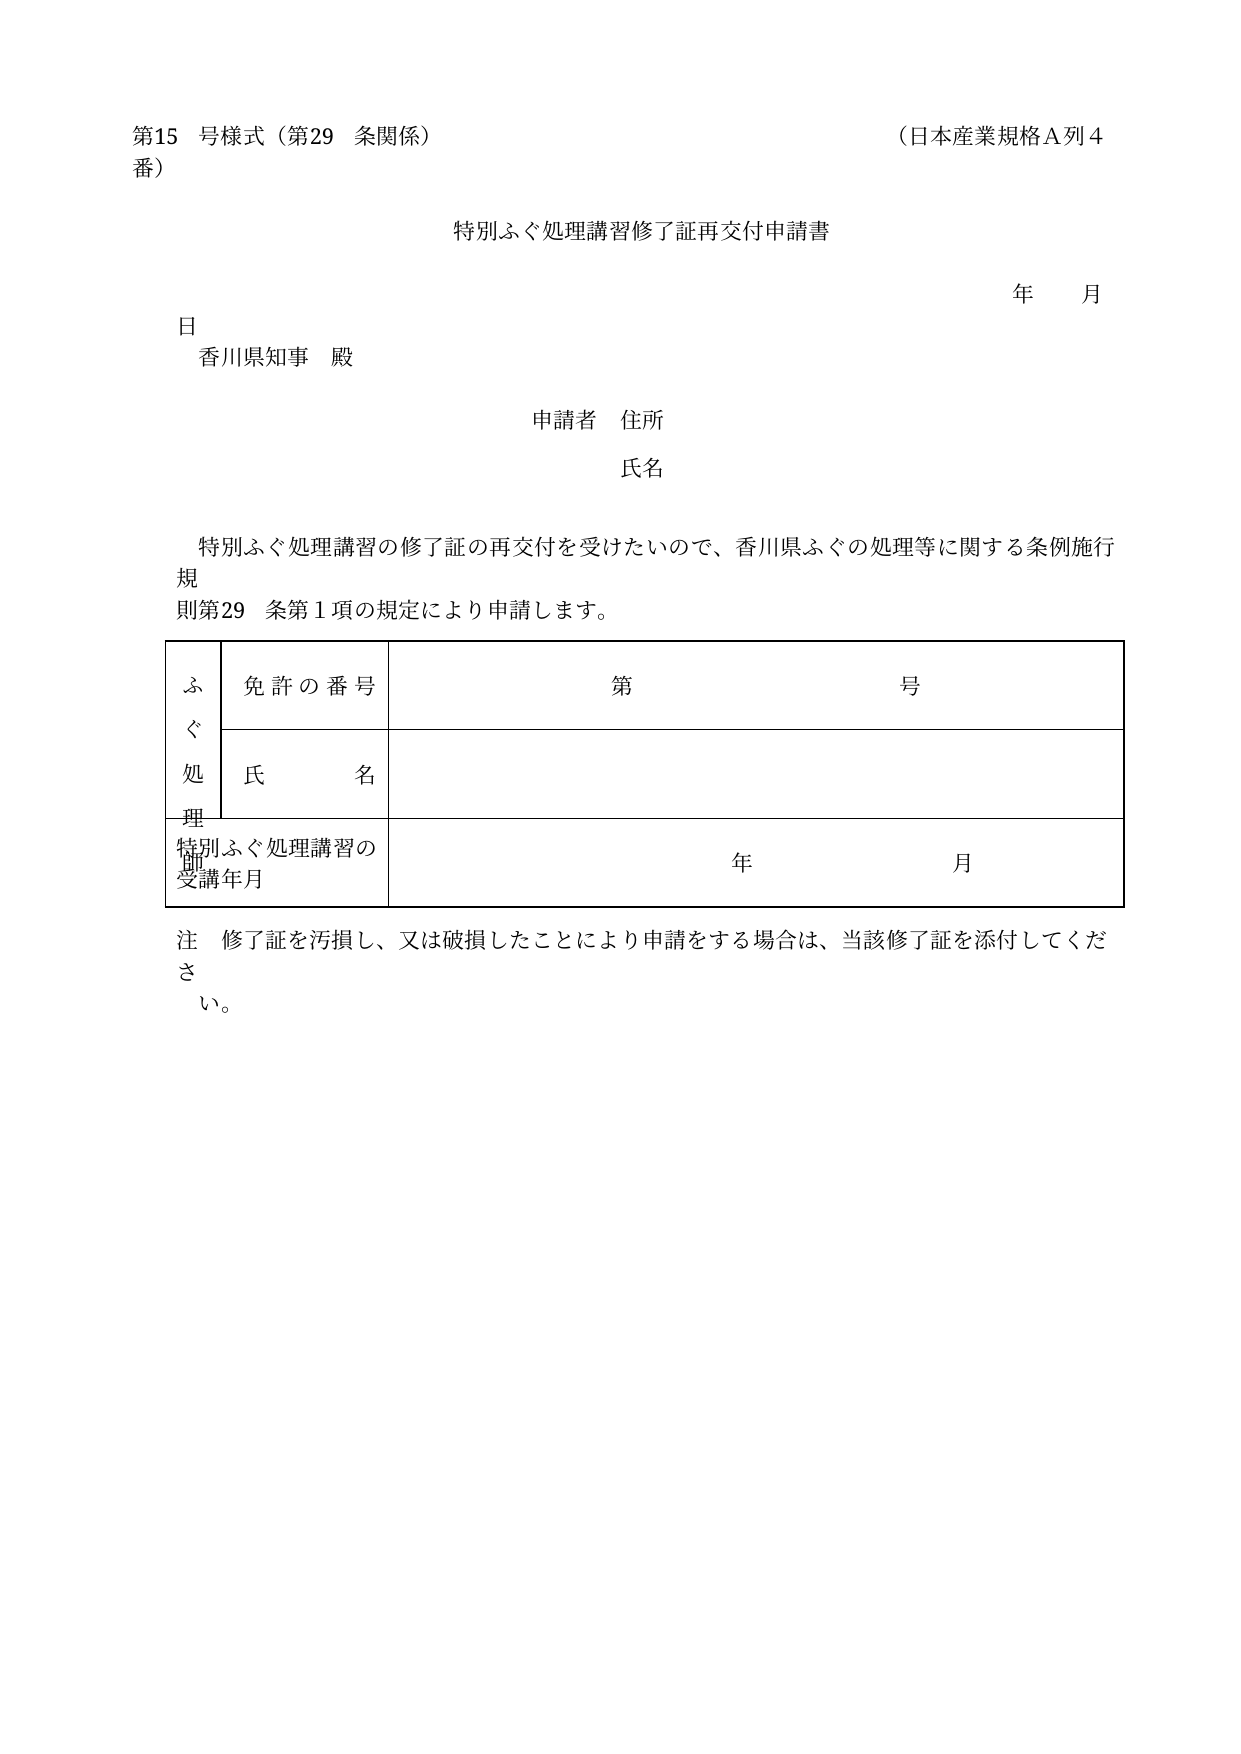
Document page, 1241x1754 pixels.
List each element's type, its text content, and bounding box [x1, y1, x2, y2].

table_cell 特別ふぐ処理講習の受講年月 [166, 819, 388, 906]
text い。 [154, 986, 1108, 1018]
table_header 第 号 [389, 642, 1123, 729]
text 年 月 日 [154, 277, 1108, 340]
text 第15号様式（第29条関係） （日本産業規格Ａ列４番） [132, 119, 1108, 183]
table_cell [389, 730, 1123, 817]
text 氏名 [154, 451, 1108, 482]
text 注 修了証を汚損し、又は破損したことにより申請をする場合は、当該修了証を添付してくださ [154, 923, 1108, 986]
text 特別ふぐ処理講習修了証再交付申請書 [154, 214, 1108, 246]
text 申請者 住所 [154, 403, 1108, 435]
table_header 免許の番号 [222, 642, 388, 729]
text 特別ふぐ処理講習の修了証の再交付を受けたいので、香川県ふぐの処理等に関する条例施行規 [154, 530, 1119, 593]
table_cell 年 月 [389, 819, 1123, 906]
text 則第29条第１項の規定により申請します。 [154, 593, 1108, 624]
table_header ふぐ処理師 [166, 642, 220, 817]
text 香川県知事 殿 [154, 340, 1108, 372]
table_cell 氏名 [222, 730, 388, 817]
